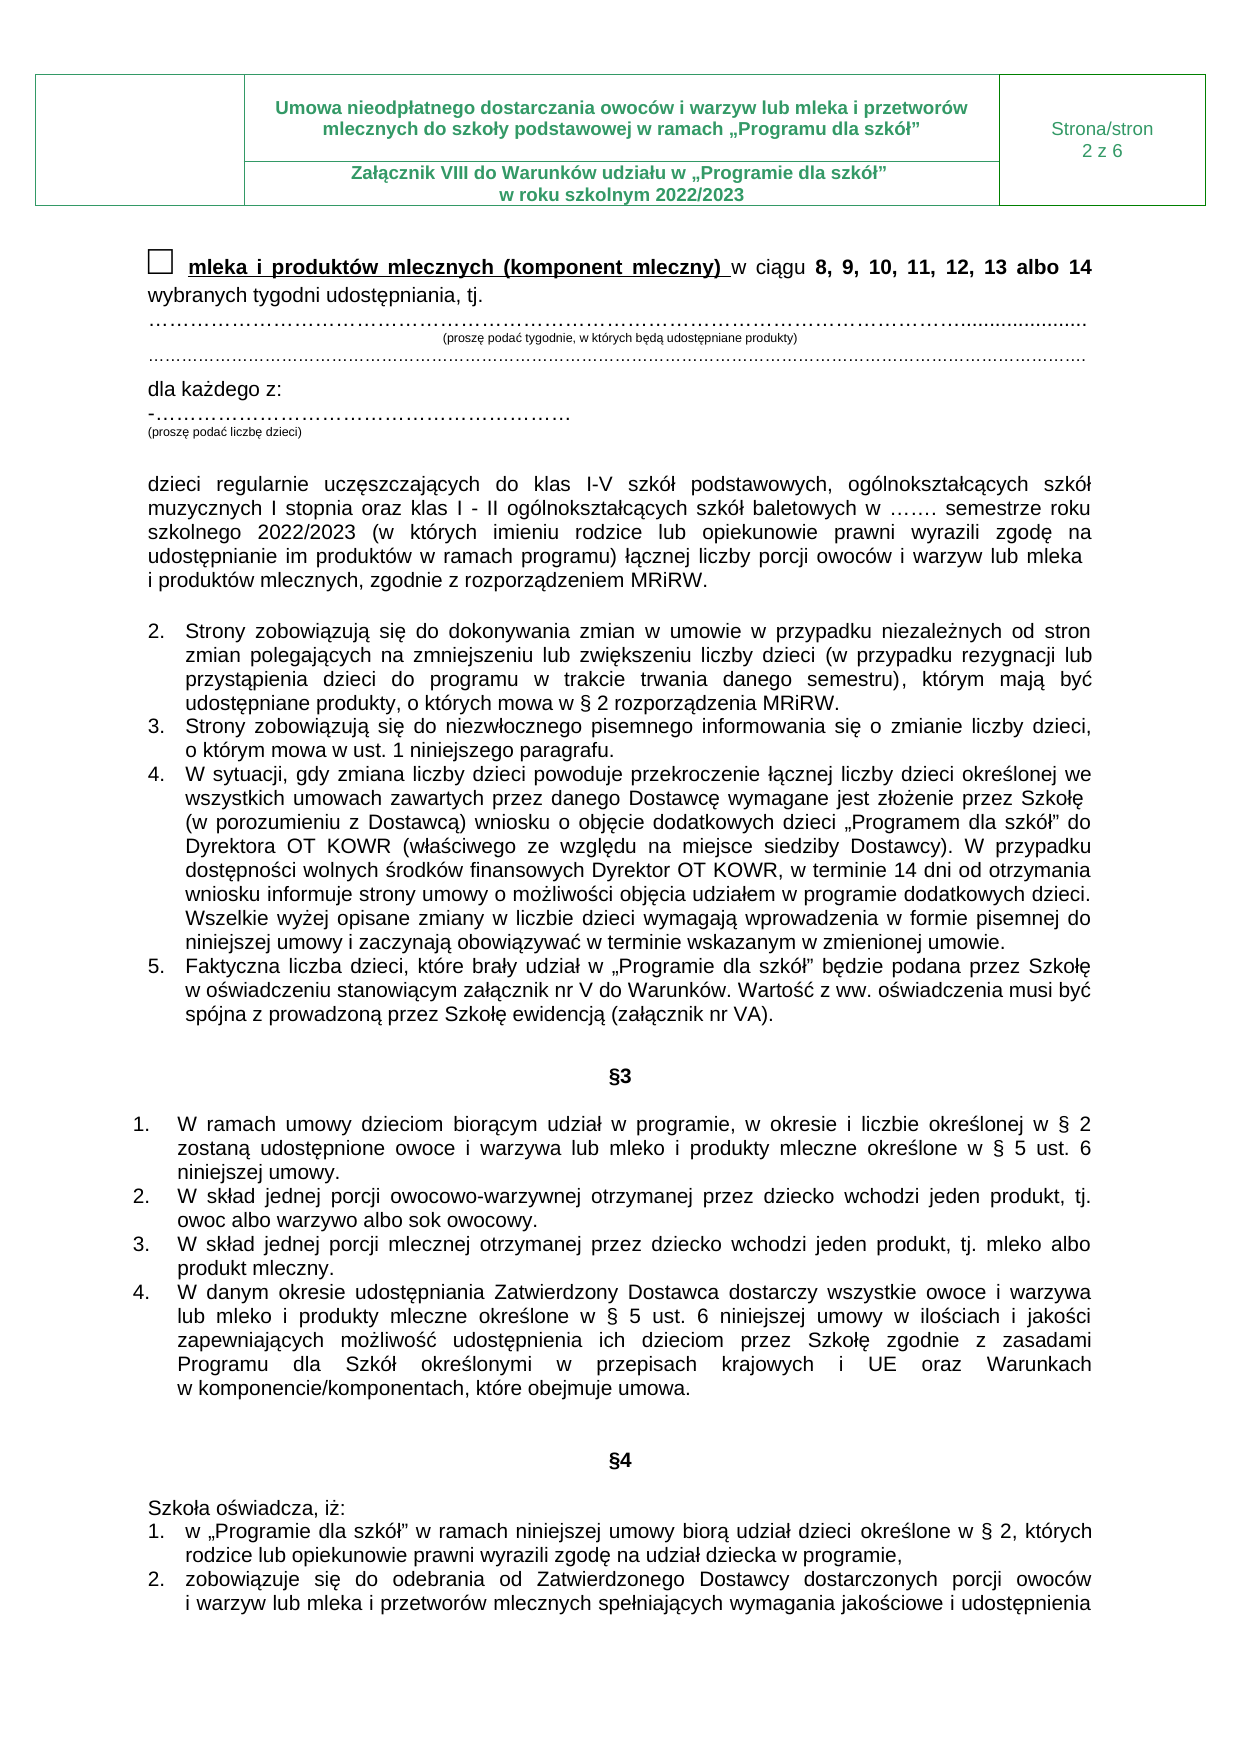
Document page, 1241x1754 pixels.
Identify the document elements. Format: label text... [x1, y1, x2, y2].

list w „Programie dla szkół” w ramach niniejszej umowy biorą udział dzieci określone w § 2, których rodzice lub opiekunowie prawni wyrazili zgodę na udział dziecka w programie, [148, 1519, 1092, 1567]
list Strony zobowiązują się do dokonywania zmian w umowie w przypadku niezależnych od stron zmian polegających na zmniejszeniu lub zwiększeniu liczby dzieci (w przypadku rezygnacji lub przystąpienia dzieci do programu w trakcie trwania danego semestru), którym mają być udostępniane produkty, o których mowa w § 2 rozporządzenia MRiRW. [148, 618, 1092, 714]
list W sytuacji, gdy zmiana liczby dzieci powoduje przekroczenie łącznej liczby dzieci określonej we wszystkich umowach zawartych przez danego Dostawcę wymagane jest złożenie przez Szkołę (w porozumieniu z Dostawcą) wniosku o objęcie dodatkowych dzieci „Programem dla szkół” do Dyrektora OT KOWR (właściwego ze względu na miejsce siedziby Dostawcy). W przypadku dostępności wolnych środków finansowych Dyrektor OT KOWR, w terminie 14 dni od otrzymania wniosku informuje strony umowy o możliwości objęcia udziałem w programie dodatkowych dzieci. Wszelkie wyżej opisane zmiany w liczbie dzieci wymagają wprowadzenia w formie pisemnej do niniejszej umowy i zaczynają obowiązywać w terminie wskazanym w zmienionej umowie. [148, 762, 1092, 954]
text Szkoła oświadcza, iż: [148, 1495, 1092, 1519]
text -…………………………………………………… [148, 400, 1092, 424]
text dzieci regularnie uczęszczających do klas I-V szkół podstawowych, ogólnokształcących szkół muzycznych I stopnia oraz klas I - II ogólnokształcących szkół baletowych w ……. semestrze roku szkolnego 2022/2023 (w których imieniu rodzice lub opiekunowie prawni wyrazili zgodę na udostępnianie im produktów w ramach programu) łącznej liczby porcji owoców i warzyw lub mleka i produktów mlecznych, zgodnie z rozporządzeniem MRiRW. [148, 472, 1092, 592]
text §4 [148, 1447, 1092, 1471]
text □ mleka i produktów mlecznych (komponent mleczny) w ciągu 8, 9, 10, 11, 12, 13 albo 14 wybranych tygodni udostępniania, tj. [148, 235, 1092, 307]
text §3 [148, 1064, 1092, 1088]
list W danym okresie udostępniania Zatwierdzony Dostawca dostarczy wszystkie owoce i warzywa lub mleko i produkty mleczne określone w § 5 ust. 6 niniejszej umowy w ilościach i jakości zapewniających możliwość udostępnienia ich dzieciom przez Szkołę zgodnie z zasadami Programu dla Szkół określonymi w przepisach krajowych i UE oraz Warunkach w komponencie/komponentach, które obejmuje umowa. [133, 1280, 1092, 1399]
text ………………………………………………………………………………………………………...................... [148, 307, 1092, 331]
text dla każdego z: [148, 376, 1092, 400]
list Strony zobowiązują się do niezwłocznego pisemnego informowania się o zmianie liczby dzieci, o którym mowa w ust. 1 niniejszego paragrafu. [148, 714, 1092, 762]
list W skład jednej porcji mlecznej otrzymanej przez dziecko wchodzi jeden produkt, tj. mleko albo produkt mleczny. [133, 1232, 1092, 1280]
text (proszę podać tygodnie, w których będą udostępniane produkty) [148, 331, 1092, 345]
list Faktyczna liczba dzieci, które brały udział w „Programie dla szkół” będzie podana przez Szkołę w oświadczeniu stanowiącym załącznik nr V do Warunków. Wartość z ww. oświadczenia musi być spójna z prowadzoną przez Szkołę ewidencją (załącznik nr VA). [148, 954, 1092, 1026]
list W ramach umowy dzieciom biorącym udział w programie, w okresie i liczbie określonej w § 2 zostaną udostępnione owoce i warzywa lub mleko i produkty mleczne określone w § 5 ust. 6 niniejszej umowy. [133, 1112, 1092, 1184]
list W skład jednej porcji owocowo-warzywnej otrzymanej przez dziecko wchodzi jeden produkt, tj. owoc albo warzywo albo sok owocowy. [133, 1184, 1092, 1232]
text ……………………………………………………………………………………………………………………………………………………. [148, 345, 1092, 364]
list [148, 1567, 1092, 1615]
text (proszę podać liczbę dzieci) [148, 424, 1092, 439]
